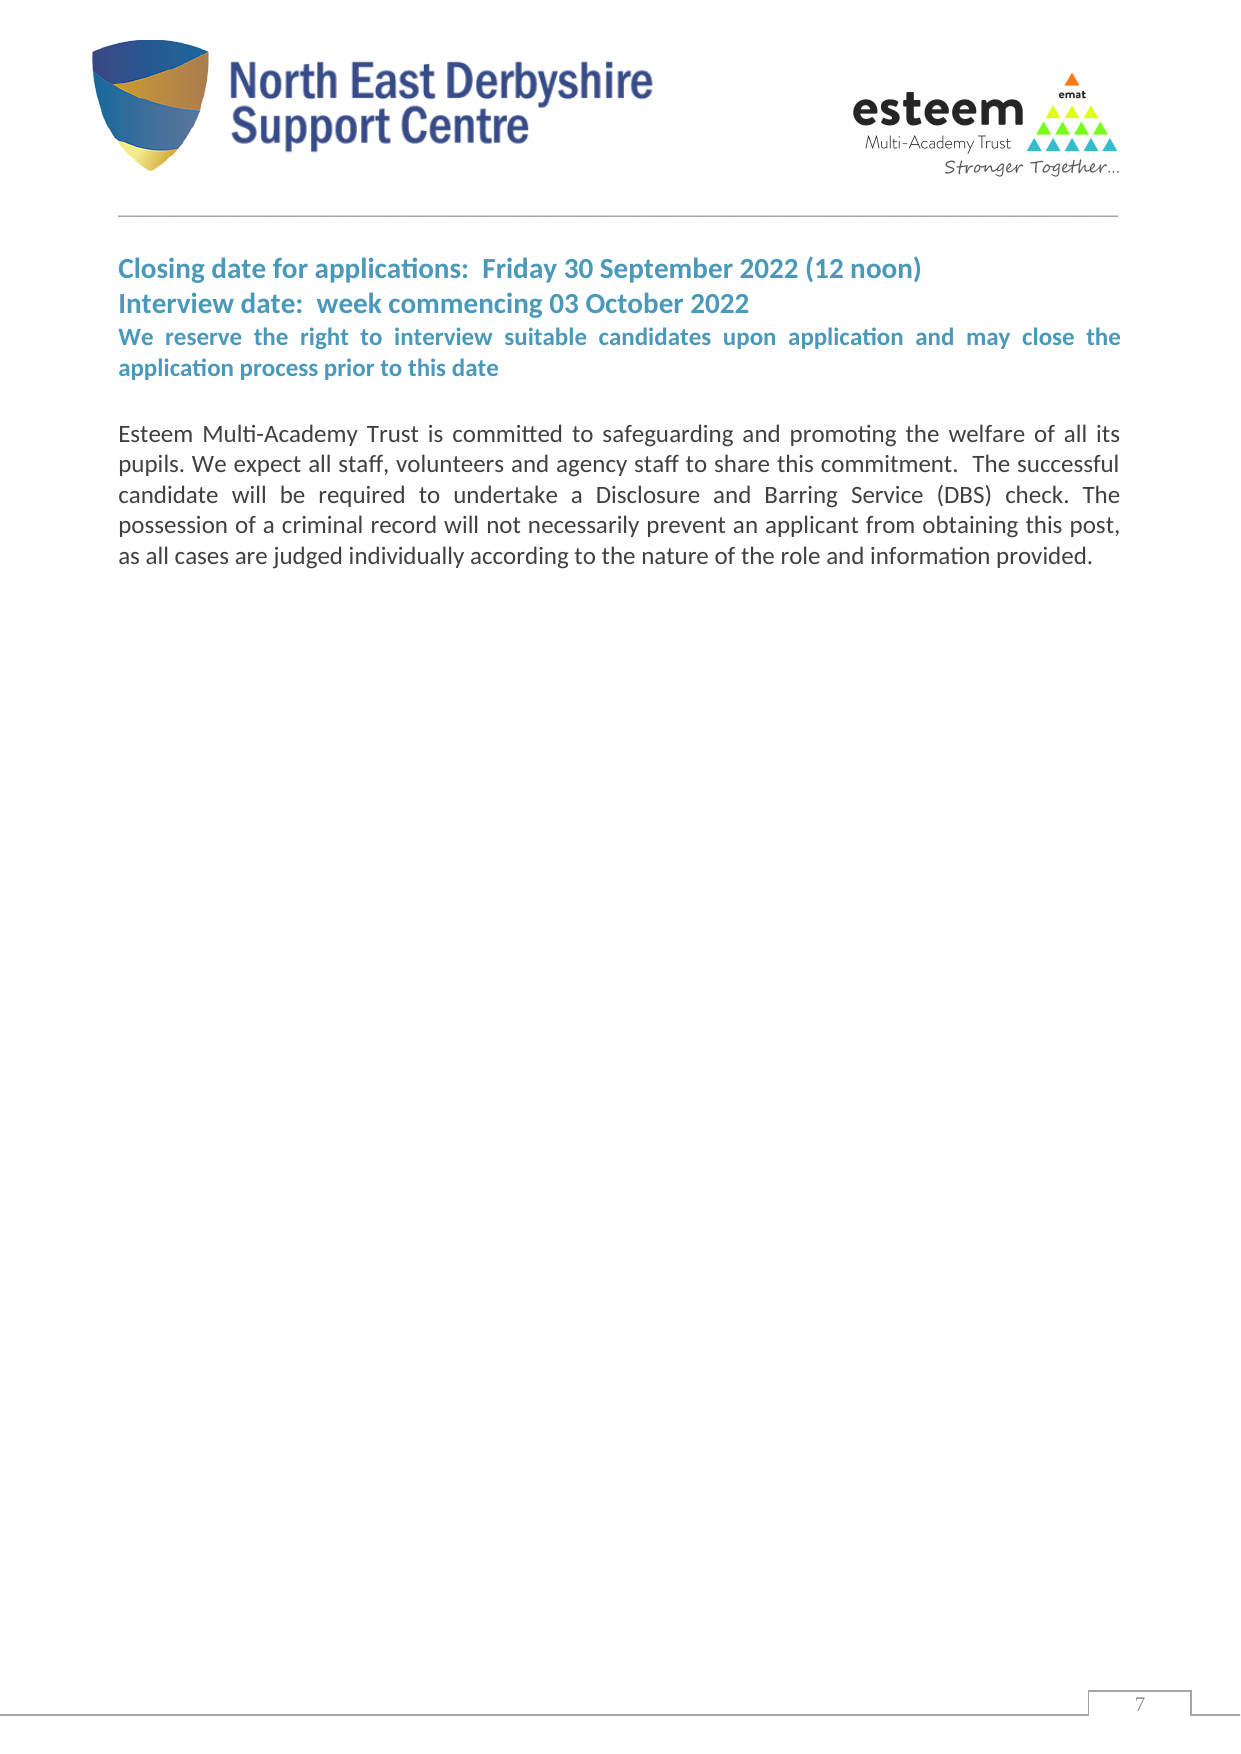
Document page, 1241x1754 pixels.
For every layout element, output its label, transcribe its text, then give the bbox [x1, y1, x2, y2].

text Interview date: week commencing 03 October 2022 [118, 286, 1122, 321]
picture [85, 40, 217, 171]
text Esteem Multi-Academy Trust is committed to safeguarding and promoting the welfare of all its pupils. We expect all staff, volunteers and agency staff to share this commitment. The successful candidate will be required to undertake a Disclosure and Barring Service (DBS) check. The possession of a criminal record will not necessarily prevent an applicant from obtaining this post, as all cases are judged individually according to the nature of the role and information provided. [118, 418, 1122, 570]
text We reserve the right to interview suitable candidates upon application and may close the application process prior to this date [118, 321, 1122, 382]
picture [850, 65, 1122, 184]
picture [227, 47, 657, 164]
text Closing date for applications: Friday 30 September 2022 (12 noon) [118, 250, 1122, 286]
